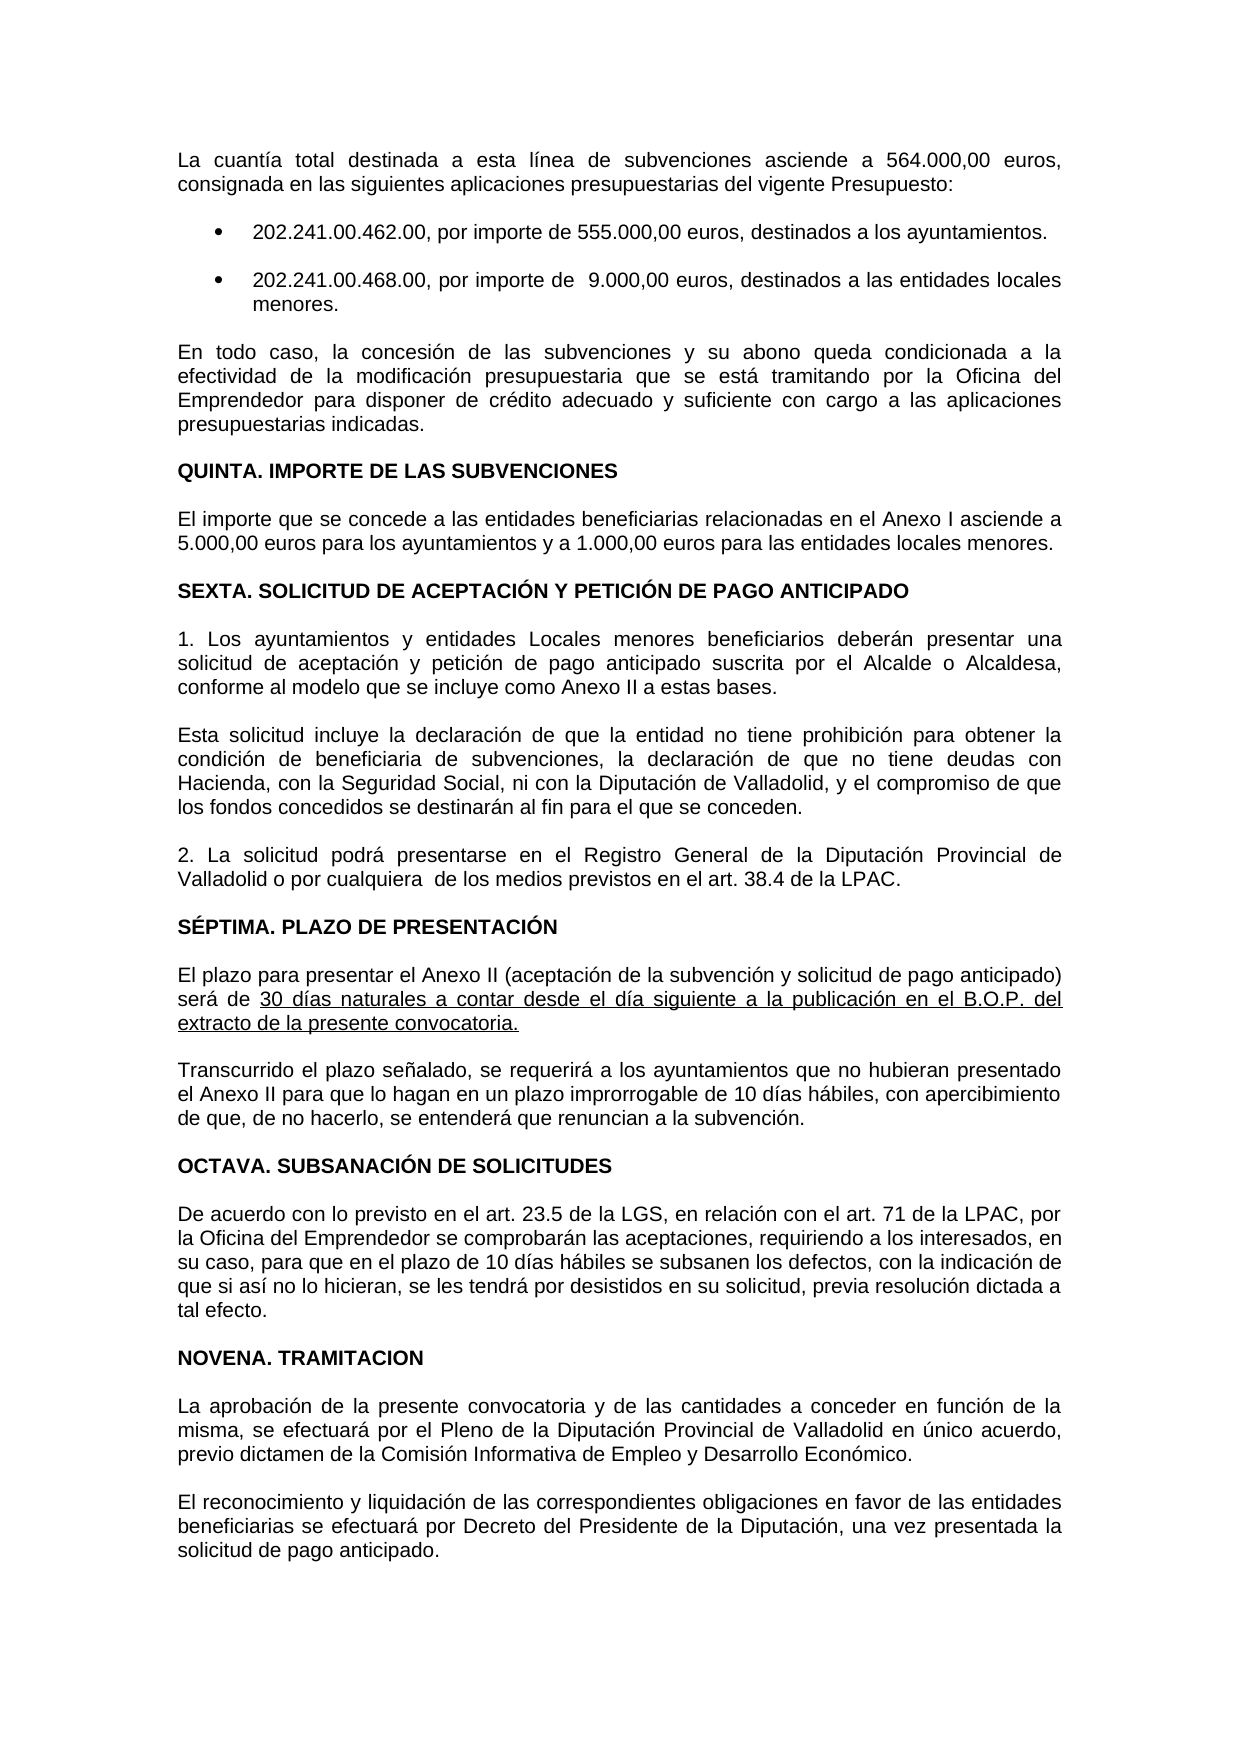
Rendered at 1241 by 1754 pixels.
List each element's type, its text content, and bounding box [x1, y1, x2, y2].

text NOVENA. TRAMITACION [177, 1346, 1063, 1370]
text El reconocimiento y liquidación de las correspondientes obligaciones en favor de las entidades beneficiarias se efectuará por Decreto del Presidente de la Diputación, una vez presentada la solicitud de pago anticipado. [177, 1489, 1063, 1561]
text QUINTA. IMPORTE DE LAS SUBVENCIONES [177, 459, 1063, 483]
text Esta solicitud incluye la declaración de que la entidad no tiene prohibición para obtener la condición de beneficiaria de subvenciones, la declaración de que no tiene deudas con Hacienda, con la Seguridad Social, ni con la Diputación de Valladolid, y el compromiso de que los fondos concedidos se destinarán al fin para el que se conceden. [177, 723, 1063, 819]
text El plazo para presentar el Anexo II (aceptación de la subvención y solicitud de pago anticipado) será de 30 días naturales a contar desde el día siguiente a la publicación en el B.O.P. del extracto de la presente convocatoria. [177, 962, 1063, 1034]
text SEXTA. SOLICITUD DE ACEPTACIÓN Y PETICIÓN DE PAGO ANTICIPADO [177, 579, 1063, 603]
text El importe que se concede a las entidades beneficiarias relacionadas en el Anexo I asciende a 5.000,00 euros para los ayuntamientos y a 1.000,00 euros para las entidades locales menores. [177, 507, 1063, 555]
text La cuantía total destinada a esta línea de subvenciones asciende a 564.000,00 euros, consignada en las siguientes aplicaciones presupuestarias del vigente Presupuesto: [177, 148, 1063, 196]
text Transcurrido el plazo señalado, se requerirá a los ayuntamientos que no hubieran presentado el Anexo II para que lo hagan en un plazo improrrogable de 10 días hábiles, con apercibimiento de que, de no hacerlo, se entenderá que renuncian a la subvención. [177, 1058, 1063, 1130]
list 202.241.00.468.00, por importe de 9.000,00 euros, destinados a las entidades locales menores. [215, 267, 1063, 316]
text De acuerdo con lo previsto en el art. 23.5 de la LGS, en relación con el art. 71 de la LPAC, por la Oficina del Emprendedor se comprobarán las aceptaciones, requiriendo a los interesados, en su caso, para que en el plazo de 10 días hábiles se subsanen los defectos, con la indicación de que si así no lo hicieran, se les tendrá por desistidos en su solicitud, previa resolución dictada a tal efecto. [177, 1202, 1063, 1322]
text OCTAVA. SUBSANACIÓN DE SOLICITUDES [177, 1154, 1063, 1178]
list 202.241.00.462.00, por importe de 555.000,00 euros, destinados a los ayuntamientos. [215, 219, 1063, 243]
text En todo caso, la concesión de las subvenciones y su abono queda condicionada a la efectividad de la modificación presupuestaria que se está tramitando por la Oficina del Emprendedor para disponer de crédito adecuado y suficiente con cargo a las aplicaciones presupuestarias indicadas. [177, 339, 1063, 435]
text SÉPTIMA. PLAZO DE PRESENTACIÓN [177, 914, 1063, 938]
text 2. La solicitud podrá presentarse en el Registro General de la Diputación Provincial de Valladolid o por cualquiera de los medios previstos en el art. 38.4 de la LPAC. [177, 843, 1063, 891]
text 1. Los ayuntamientos y entidades Locales menores beneficiarios deberán presentar una solicitud de aceptación y petición de pago anticipado suscrita por el Alcalde o Alcaldesa, conforme al modelo que se incluye como Anexo II a estas bases. [177, 627, 1063, 699]
text La aprobación de la presente convocatoria y de las cantidades a conceder en función de la misma, se efectuará por el Pleno de la Diputación Provincial de Valladolid en único acuerdo, previo dictamen de la Comisión Informativa de Empleo y Desarrollo Económico. [177, 1394, 1063, 1466]
